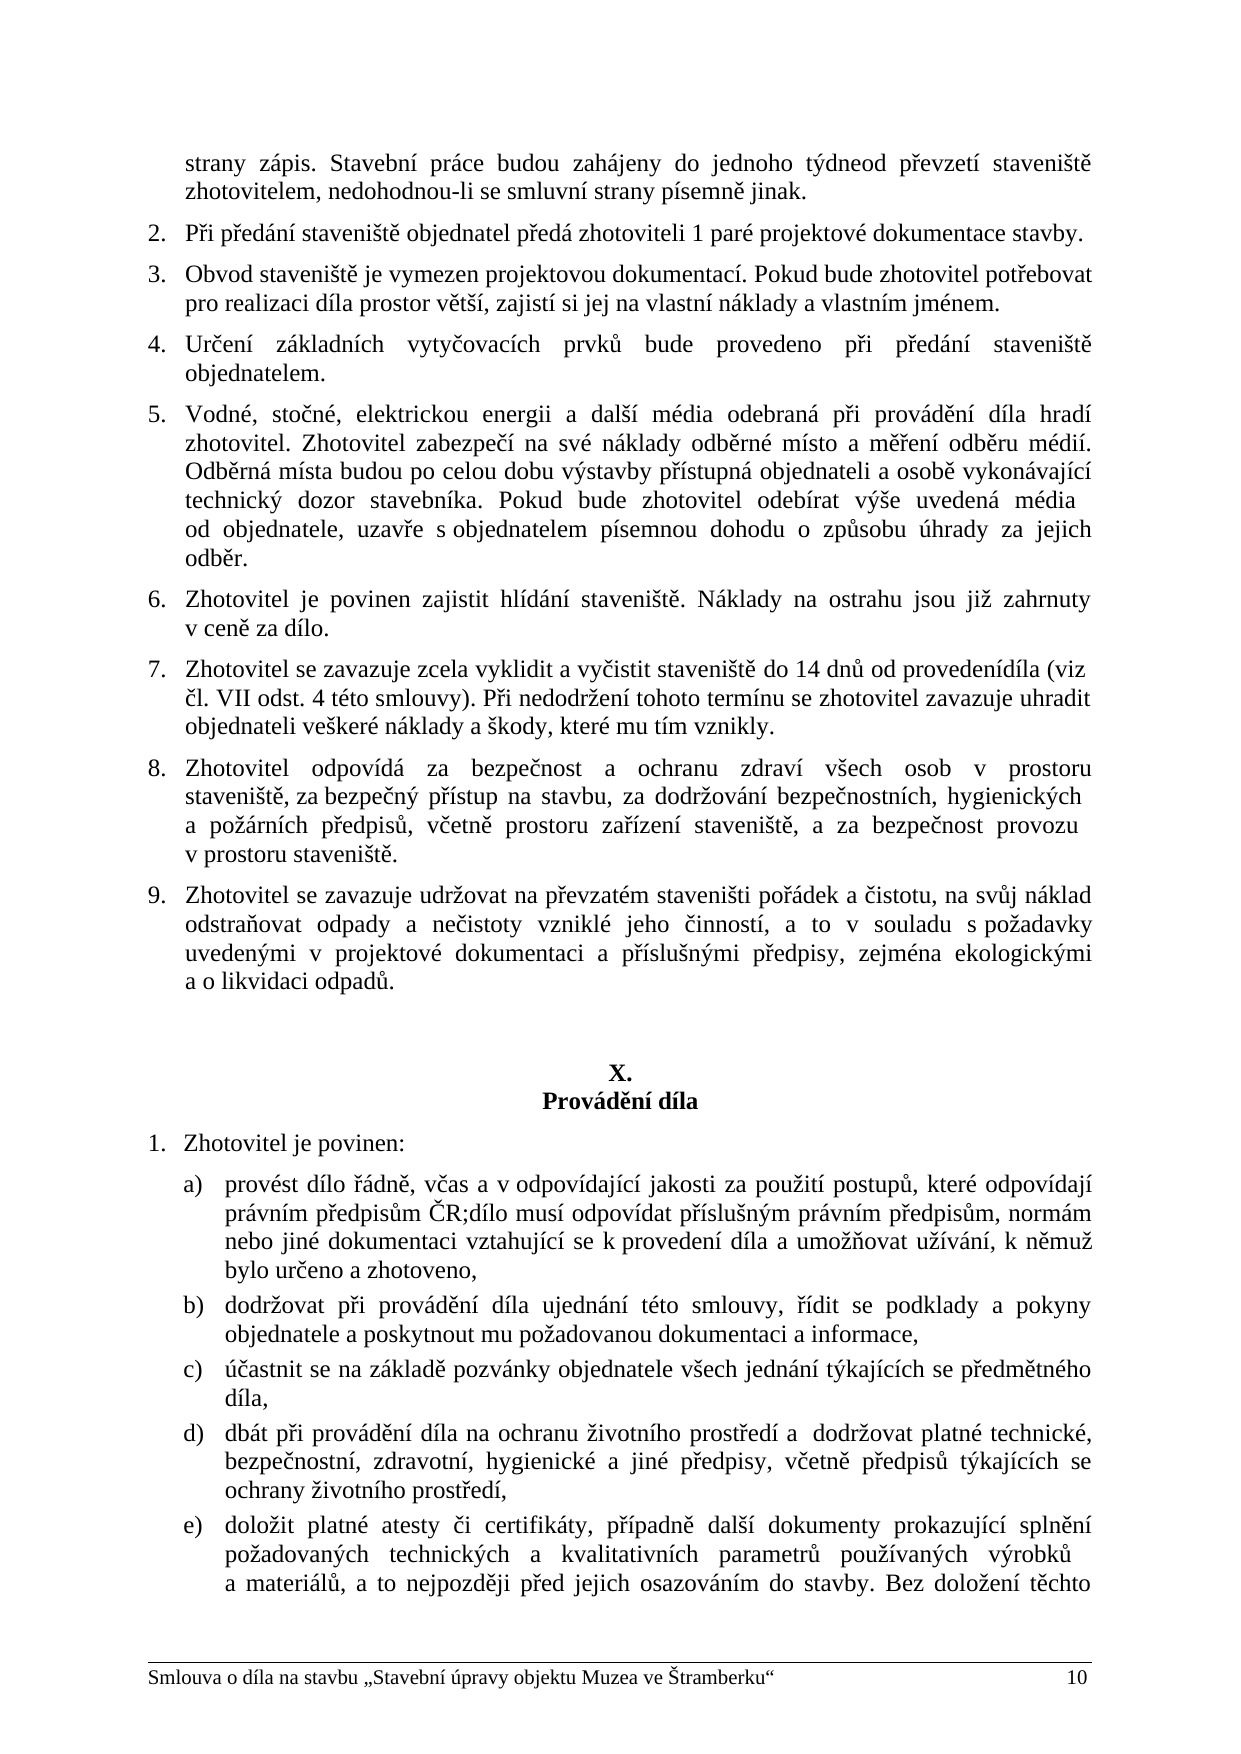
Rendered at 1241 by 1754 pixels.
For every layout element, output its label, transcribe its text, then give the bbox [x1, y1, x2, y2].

list Zhotovitel je povinen: [148, 1128, 1092, 1156]
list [183, 1510, 1092, 1596]
list Obvod staveniště je vymezen projektovou dokumentací. Pokud bude zhotovitel potřebovat pro realizaci díla prostor větší, zajistí si jej na vlastní náklady a vlastním jménem. [148, 259, 1092, 316]
list dbát při provádění díla na ochranu životního prostředí a dodržovat platné technické, bezpečnostní, zdravotní, hygienické a jiné předpisy, včetně předpisů týkajících se ochrany životního prostředí, [183, 1418, 1092, 1504]
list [148, 148, 1092, 205]
list Zhotovitel se zavazuje udržovat na převzatém staveništi pořádek a čistotu, na svůj náklad odstraňovat odpady a nečistoty vzniklé jeho činností, a to v souladu s požadavky uvedenými v projektové dokumentaci a příslušnými předpisy, zejména ekologickými a o likvidaci odpadů. [148, 880, 1092, 995]
text X. [148, 1058, 1092, 1086]
list Zhotovitel se zavazuje zcela vyklidit a vyčistit staveniště do 14 dnů od provedenídíla (viz čl. VII odst. 4 této smlouvy). Při nedodržení tohoto termínu se zhotovitel zavazuje uhradit objednateli veškeré náklady a škody, které mu tím vznikly. [148, 654, 1092, 740]
list provést dílo řádně, včas a v odpovídající jakosti za použití postupů, které odpovídají právním předpisům ČR;dílo musí odpovídat příslušným právním předpisům, normám nebo jiné dokumentaci vztahující se k provedení díla a umožňovat užívání, k němuž bylo určeno a zhotoveno, [183, 1169, 1092, 1284]
list Určení základních vytyčovacích prvků bude provedeno při předání staveniště objednatelem. [148, 329, 1092, 386]
list dodržovat při provádění díla ujednání této smlouvy, řídit se podklady a pokyny objednatele a poskytnout mu požadovanou dokumentaci a informace, [183, 1290, 1092, 1348]
list Zhotovitel je povinen zajistit hlídání staveniště. Náklady na ostrahu jsou již zahrnuty v ceně za dílo. [148, 584, 1092, 641]
text Provádění díla [148, 1086, 1092, 1115]
list Při předání staveniště objednatel předá zhotoviteli 1 paré projektové dokumentace stavby. [148, 218, 1092, 246]
list účastnit se na základě pozvánky objednatele všech jednání týkajících se předmětného díla, [183, 1354, 1092, 1411]
list Vodné, stočné, elektrickou energii a další média odebraná při provádění díla hradí zhotovitel. Zhotovitel zabezpečí na své náklady odběrné místo a měření odběru médií. Odběrná místa budou po celou dobu výstavby přístupná objednateli a osobě vykonávající technický dozor stavebníka. Pokud bude zhotovitel odebírat výše uvedená média od objednatele, uzavře s objednatelem písemnou dohodu o způsobu úhrady za jejich odběr. [148, 399, 1092, 571]
list Zhotovitel odpovídá za bezpečnost a ochranu zdraví všech osob v prostoru staveniště, za bezpečný přístup na stavbu, za dodržování bezpečnostních, hygienických a požárních předpisů, včetně prostoru zařízení staveniště, a za bezpečnost provozu v prostoru staveniště. [148, 753, 1092, 868]
